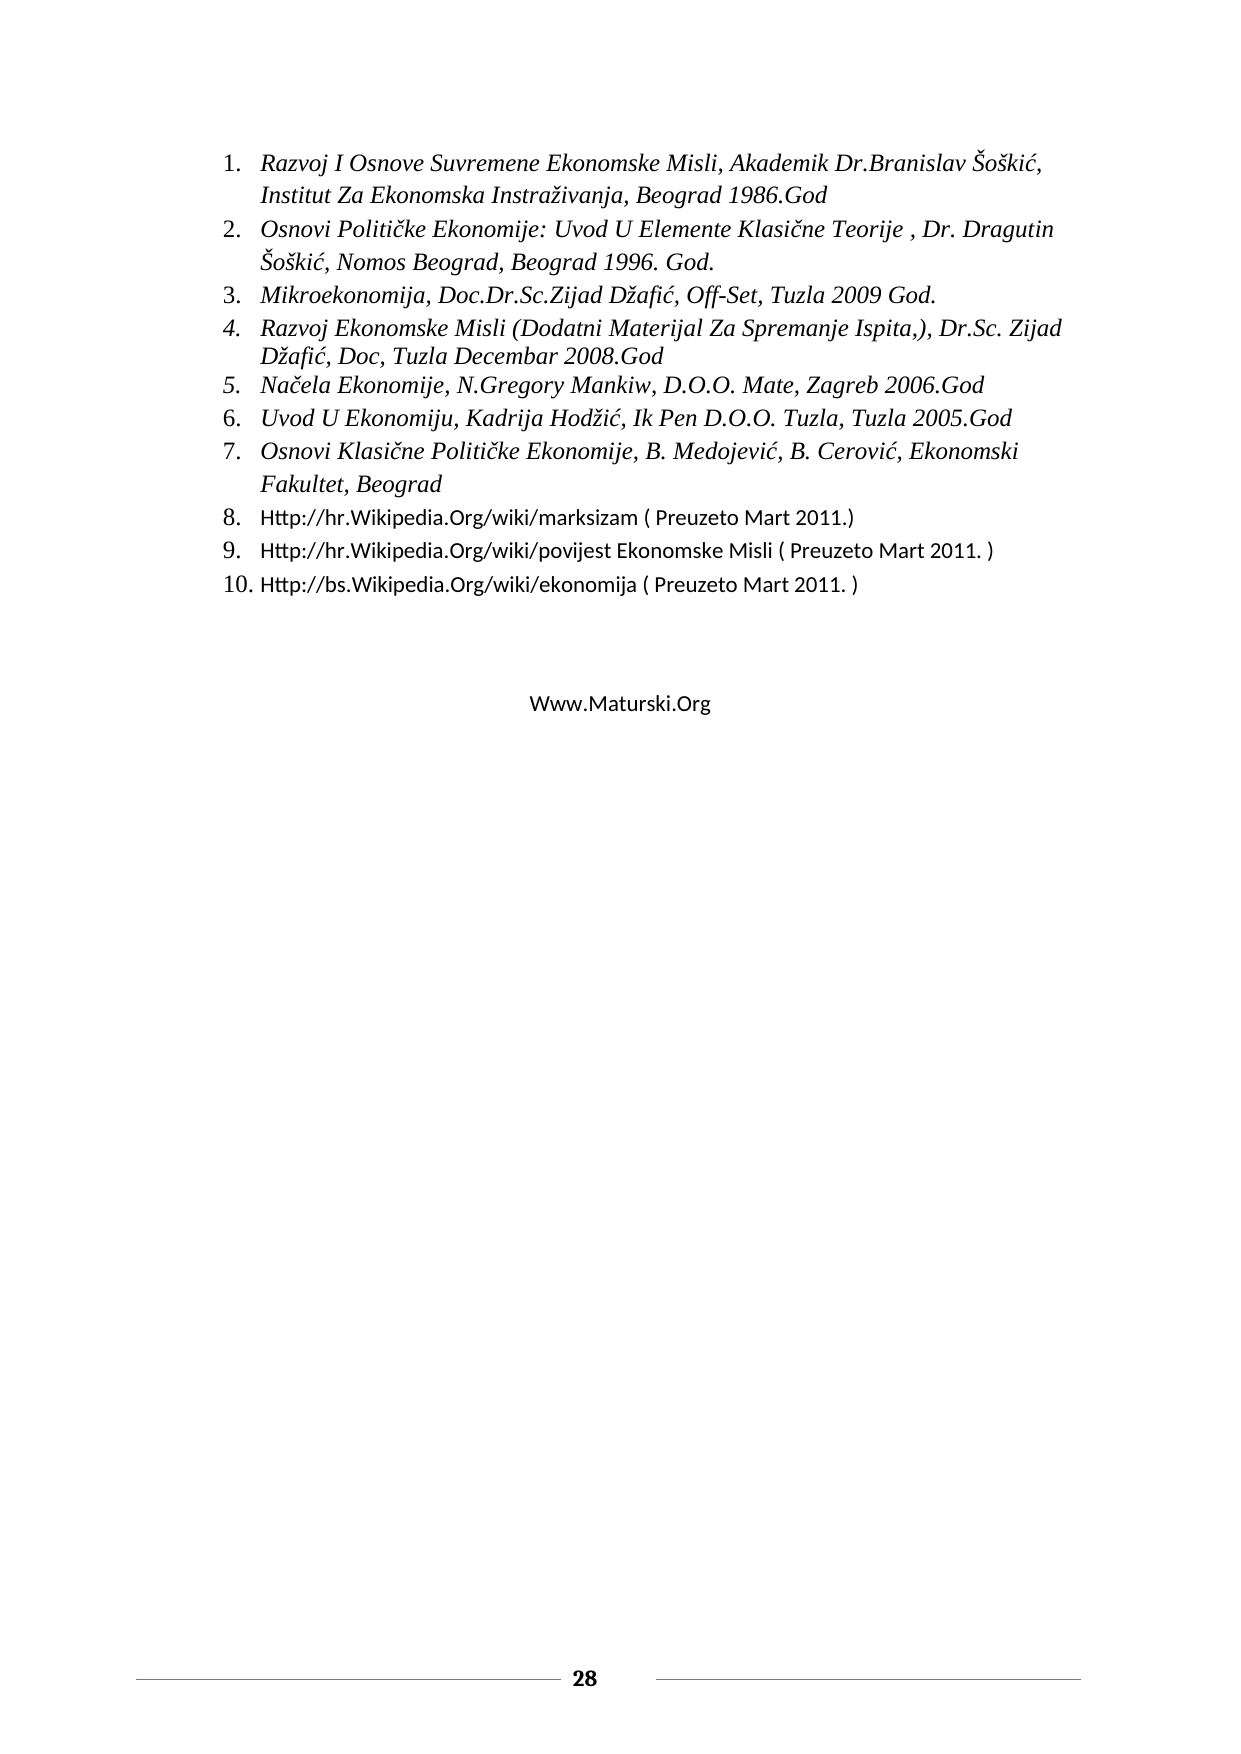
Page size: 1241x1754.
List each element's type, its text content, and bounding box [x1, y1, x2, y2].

list Uvod U Ekonomiju, Kadrija Hodžić, Ik Pen D.O.O. Tuzla, Tuzla 2005.God [223, 403, 1093, 432]
list Http://hr.Wikipedia.Org/wiki/povijest Ekonomske Misli ( Preuzeto Mart 2011. ) [223, 536, 1093, 565]
list Načela Ekonomije, N.Gregory Mankiw, D.O.O. Mate, Zagreb 2006.God [223, 370, 1093, 399]
list Razvoj I Osnove Suvremene Ekonomske Misli, Akademik Dr.Branislav Šoškić, Institut Za Ekonomska Instraživanja, Beograd 1986.God [223, 148, 1093, 209]
text Www.Maturski.Org [148, 689, 1093, 717]
list Http://hr.Wikipedia.Org/wiki/marksizam ( Preuzeto Mart 2011.) [223, 502, 1093, 531]
list Http://bs.Wikipedia.Org/wiki/ekonomija ( Preuzeto Mart 2011. ) [223, 569, 1093, 598]
list Mikroekonomija, Doc.Dr.Sc.Zijad Džafić, Off-Set, Tuzla 2009 God. [223, 280, 1093, 308]
list Osnovi Klasične Političke Ekonomije, B. Medojević, B. Cerović, Ekonomski Fakultet, Beograd [223, 436, 1093, 498]
list Osnovi Političke Ekonomije: Uvod U Elemente Klasične Teorije , Dr. Dragutin Šoškić, Nomos Beograd, Beograd 1996. God. [223, 214, 1093, 275]
list Razvoj Ekonomske Misli (Dodatni Materijal Za Spremanje Ispita,), Dr.Sc. Zijad Džafić, Doc, Tuzla Decembar 2008.God [223, 313, 1093, 370]
